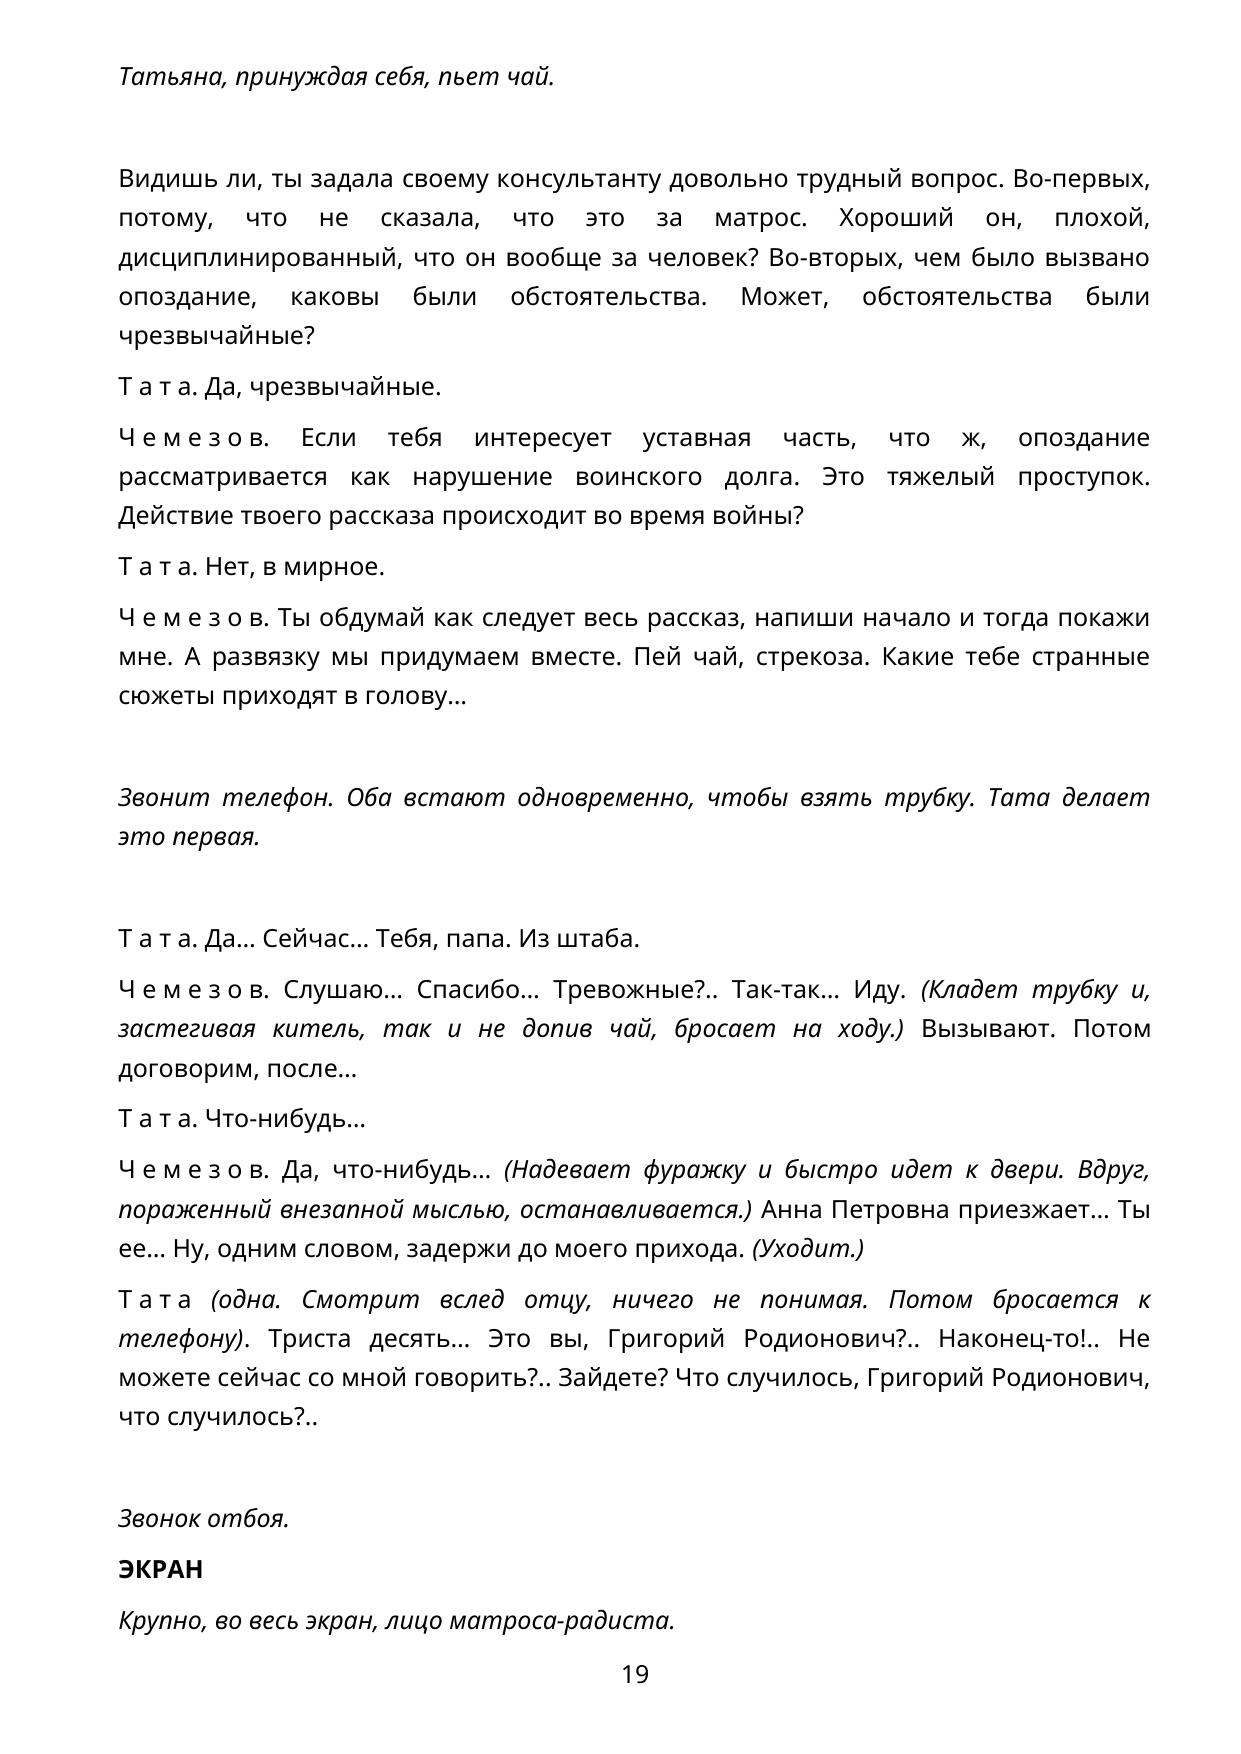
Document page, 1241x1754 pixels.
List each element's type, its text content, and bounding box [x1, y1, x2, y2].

text Крупно, во весь экран, лицо матроса-радиста. [118, 1603, 1152, 1637]
text Ч е м е з о в. Да, что-нибудь… (Надевает фуражку и быстро идет к двери. Вдруг, пораженный внезапной мыслью, останавливается.) Анна Петровна приезжает… Ты ее… Ну, одним словом, задержи до моего прихода. (Уходит.) [118, 1152, 1152, 1264]
subtitle ЭКРАН [118, 1552, 1152, 1586]
text Татьяна, принуждая себя, пьет чай. [118, 59, 1152, 93]
text Т а т а. Да, чрезвычайные. [118, 368, 1152, 403]
text Т а т а (одна. Смотрит вслед отцу, ничего не понимая. Потом бросается к телефону). Триста десять… Это вы, Григорий Родионович?.. Наконец-то!.. Не можете сейчас со мной говорить?.. Зайдете? Что случилось, Григорий Родионович, что случилось?.. [118, 1281, 1152, 1433]
text Ч е м е з о в. Слушаю… Спасибо… Тревожные?.. Так-так… Иду. (Кладет трубку и, застегивая китель, так и не допив чай, бросает на ходу.) Вызывают. Потом договорим, после… [118, 972, 1152, 1084]
text Звонок отбоя. [118, 1501, 1152, 1535]
text Ч е м е з о в. Если тебя интересует уставная часть, что ж, опоздание рассматривается как нарушение воинского долга. Это тяжелый проступок. Действие твоего рассказа происходит во время войны? [118, 419, 1152, 532]
text Т а т а. Нет, в мирное. [118, 549, 1152, 583]
text Т а т а. Что-нибудь… [118, 1101, 1152, 1135]
text Видишь ли, ты задала своему консультанту довольно трудный вопрос. Во-первых, потому, что не сказала, что это за матрос. Хороший он, плохой, дисциплинированный, что он вообще за человек? Во-вторых, чем было вызвано опоздание, каковы были обстоятельства. Может, обстоятельства были чрезвычайные? [118, 161, 1152, 352]
text Ч е м е з о в. Ты обдумай как следует весь рассказ, напиши начало и тогда покажи мне. А развязку мы придумаем вместе. Пей чай, стрекоза. Какие тебе странные сюжеты приходят в голову… [118, 600, 1152, 712]
text Т а т а. Да… Сейчас… Тебя, папа. Из штаба. [118, 921, 1152, 955]
text Звонит телефон. Оба встают одновременно, чтобы взять трубку. Тата делает это первая. [118, 780, 1152, 853]
